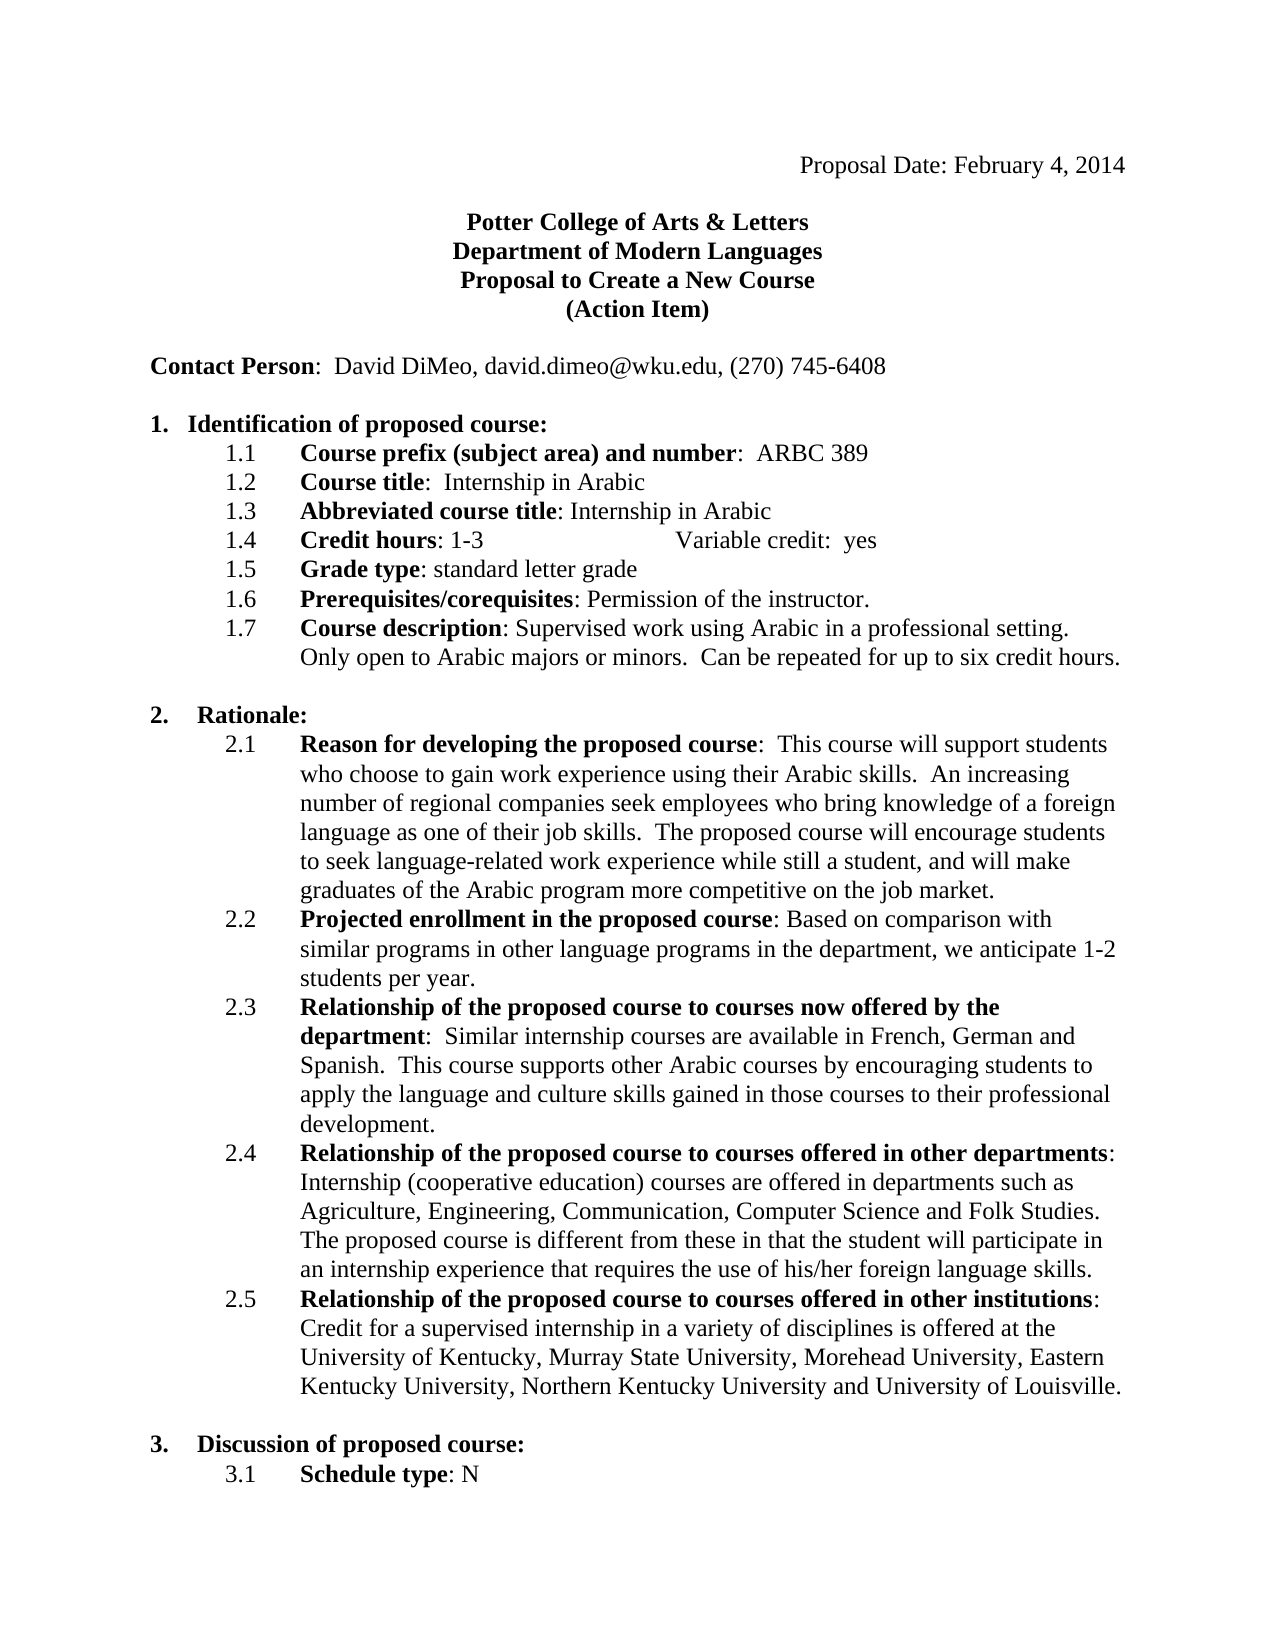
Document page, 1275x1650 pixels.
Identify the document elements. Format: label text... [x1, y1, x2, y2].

text Department of Modern Languages [150, 236, 1125, 265]
list Course title: Internship in Arabic [225, 467, 1125, 496]
list Relationship of the proposed course to courses offered in other departments: Internship (cooperative education) courses are offered in departments such as Agriculture, Engineering, Communication, Computer Science and Folk Studies. The proposed course is different from these in that the student will participate in an internship experience that requires the use of his/her foreign language skills. [225, 1138, 1125, 1284]
list Grade type: standard letter grade [225, 554, 1125, 584]
list Credit hours: 1-3 Variable credit: yes [225, 525, 1125, 554]
list Schedule type: N [225, 1459, 1125, 1488]
text Potter College of Arts & Letters [150, 207, 1125, 236]
list Course prefix (subject area) and number: ARBC 389 [225, 438, 1125, 467]
text 1. Identification of proposed course: [150, 409, 1125, 438]
list Prerequisites/corequisites: Permission of the instructor. [225, 584, 1125, 613]
text Proposal to Create a New Course [150, 265, 1125, 294]
list Relationship of the proposed course to courses offered in other institutions: Credit for a supervised internship in a variety of disciplines is offered at the University of Kentucky, Murray State University, Morehead University, Eastern Kentucky University, Northern Kentucky University and University of Louisville. [225, 1284, 1125, 1400]
text 2. Rationale: [150, 700, 1125, 729]
text Proposal Date: February 4, 2014 [150, 150, 1125, 179]
list Projected enrollment in the proposed course: Based on comparison with similar programs in other language programs in the department, we anticipate 1-2 students per year. [225, 904, 1125, 992]
list Course description: Supervised work using Arabic in a professional setting. Only open to Arabic majors or minors. Can be repeated for up to six credit hours. [225, 613, 1125, 671]
list Reason for developing the proposed course: This course will support students who choose to gain work experience using their Arabic skills. An increasing number of regional companies seek employees who bring knowledge of a foreign language as one of their job skills. The proposed course will encourage students to seek language-related work experience while still a student, and will make graduates of the Arabic program more competitive on the job market. [225, 729, 1125, 904]
list Abbreviated course title: Internship in Arabic [225, 496, 1125, 525]
text (Action Item) [150, 294, 1125, 322]
text Contact Person: David DiMeo, david.dimeo@wku.edu, (270) 745-6408 [150, 351, 1125, 380]
list Relationship of the proposed course to courses now offered by the department: Similar internship courses are available in French, German and Spanish. This course supports other Arabic courses by encouraging students to apply the language and culture skills gained in those courses to their professional development. [225, 992, 1125, 1138]
text 3. Discussion of proposed course: [150, 1429, 1125, 1459]
